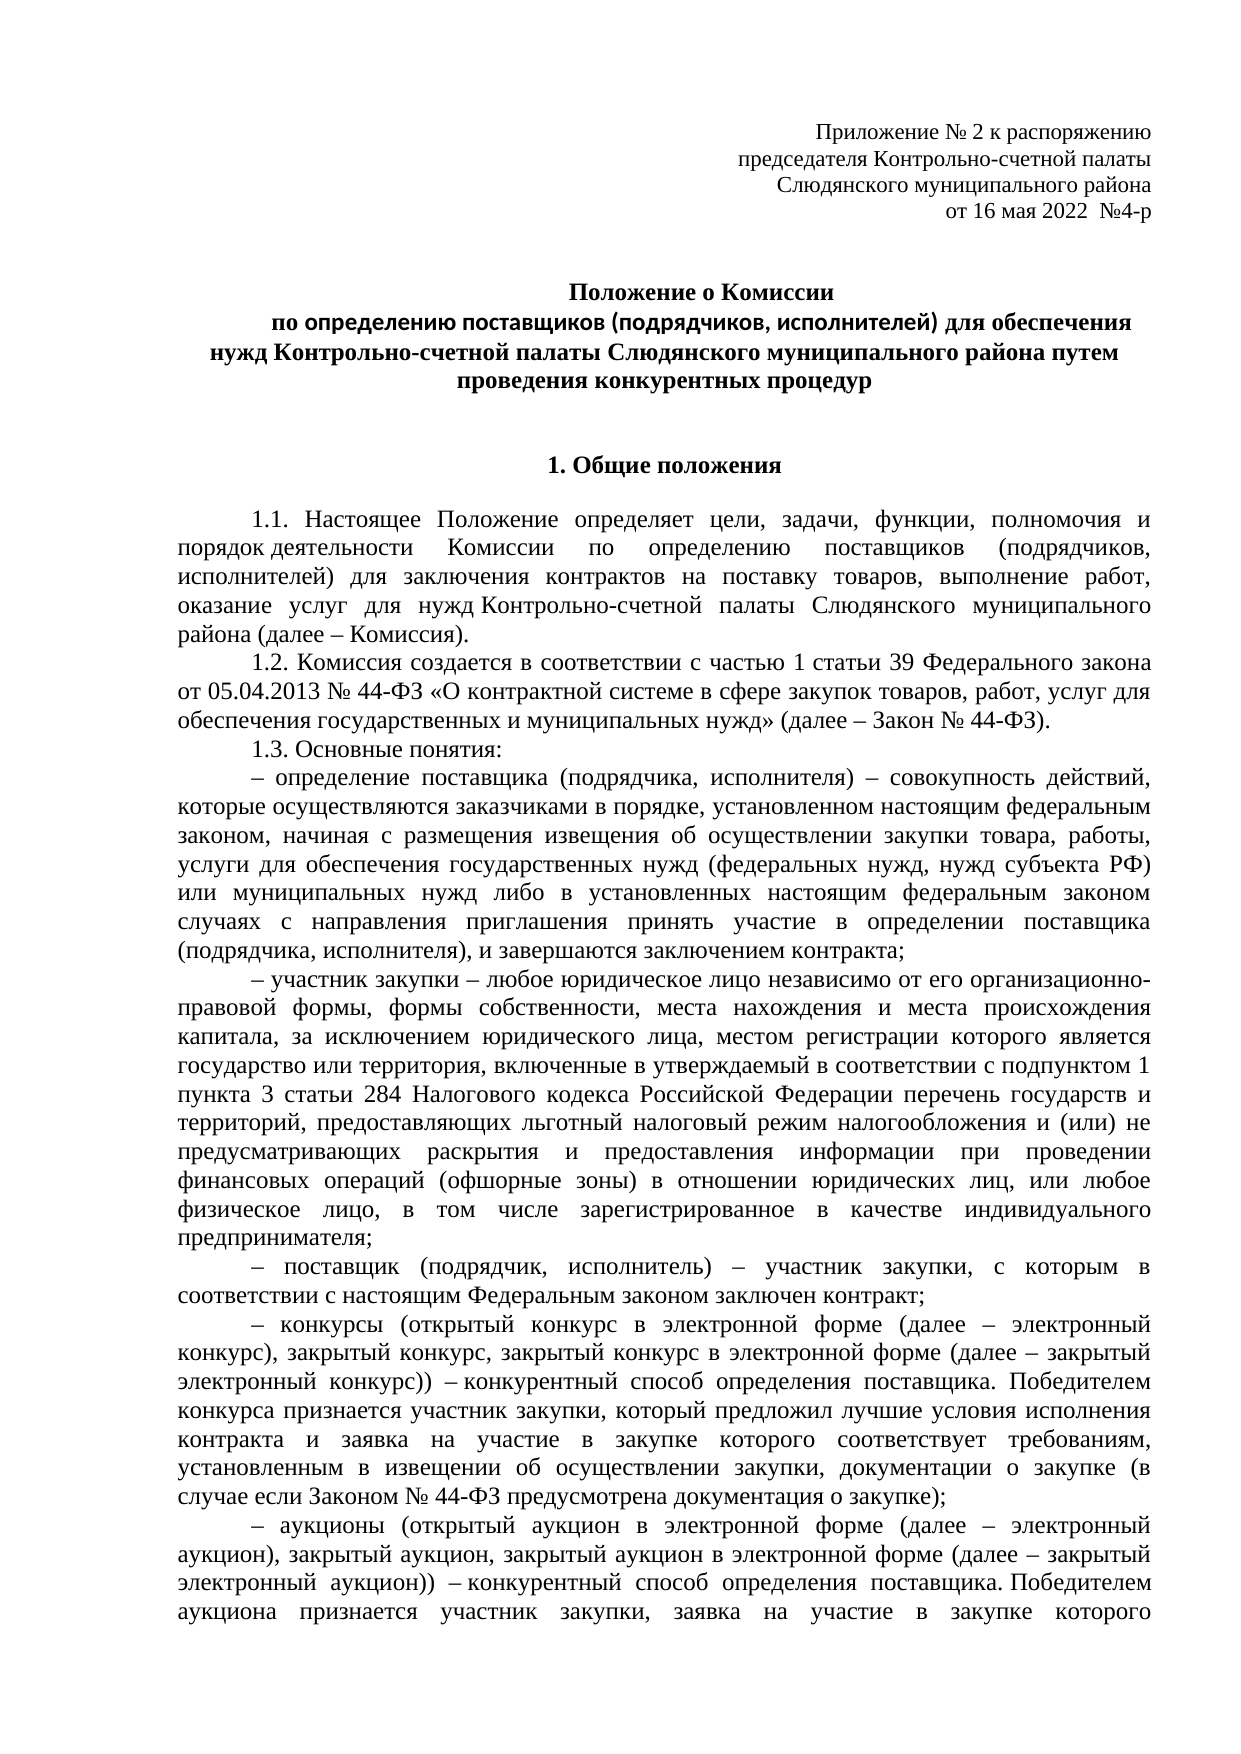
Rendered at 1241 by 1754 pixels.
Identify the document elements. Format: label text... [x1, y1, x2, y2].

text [177, 1510, 1152, 1625]
text – конкурсы (открытый конкурс в электронной форме (далее – электронный конкурс), закрытый конкурс, закрытый конкурс в электронной форме (далее – закрытый электронный конкурс)) – конкурентный способ определения поставщика. Победителем конкурса признается участник закупки, который предложил лучшие условия исполнения контракта и заявка на участие в закупке которого соответствует требованиям, установленным в извещении об осуществлении закупки, документации о закупке (в случае если Законом № 44-ФЗ предусмотрена документация о закупке); [177, 1309, 1152, 1510]
text – участник закупки – любое юридическое лицо независимо от его организационно-правовой формы, формы собственности, места нахождения и места происхождения капитала, за исключением юридического лица, местом регистрации которого является государство или территория, включенные в утверждаемый в соответствии с подпунктом 1 пункта 3 статьи 284 Налогового кодекса Российской Федерации перечень государств и территорий, предоставляющих льготный налоговый режим налогообложения и (или) не предусматривающих раскрытия и предоставления информации при проведении финансовых операций (офшорные зоны) в отношении юридических лиц, или любое физическое лицо, в том числе зарегистрированное в качестве индивидуального предпринимателя; [177, 964, 1152, 1251]
text по определению поставщиков (подрядчиков, исполнителей) для обеспечения нужд Контрольно-счетной палаты Слюдянского муниципального района путем проведения конкурентных процедур [177, 306, 1152, 394]
text – поставщик (подрядчик, исполнитель) – участник закупки, с которым в соответствии с настоящим Федеральным законом заключен контракт; [177, 1251, 1152, 1309]
text председателя Контрольно-счетной палаты [177, 144, 1152, 171]
text 1. Общие положения [177, 450, 1152, 479]
text 1.2. Комиссия создается в соответствии с частью 1 статьи 39 Федерального закона от 05.04.2013 № 44-ФЗ «О контрактной системе в сфере закупок товаров, работ, услуг для обеспечения государственных и муниципальных нужд» (далее – Закон № 44-ФЗ). [177, 647, 1152, 734]
text 1.1. Настоящее Положение определяет цели, задачи, функции, полномочия и порядок деятельности Комиссии по определению поставщиков (подрядчиков, исполнителей) для заключения контрактов на поставку товаров, выполнение работ, оказание услуг для нужд Контрольно-счетной палаты Слюдянского муниципального района (далее – Комиссия). [177, 504, 1152, 647]
text 1.3. Основные понятия: [177, 734, 1152, 762]
text Слюдянского муниципального района [177, 171, 1152, 197]
text – определение поставщика (подрядчика, исполнителя) – совокупность действий, которые осуществляются заказчиками в порядке, установленном настоящим федеральным законом, начиная с размещения извещения об осуществлении закупки товара, работы, услуги для обеспечения государственных нужд (федеральных нужд, нужд субъекта РФ) или муниципальных нужд либо в установленных настоящим федеральным законом случаях с направления приглашения принять участие в определении поставщика (подрядчика, исполнителя), и завершаются заключением контракта; [177, 762, 1152, 964]
text от 16 мая 2022 №4-р [177, 197, 1152, 224]
text Приложение № 2 к распоряжению [177, 118, 1152, 144]
text Положение о Комиссии [177, 277, 1152, 306]
